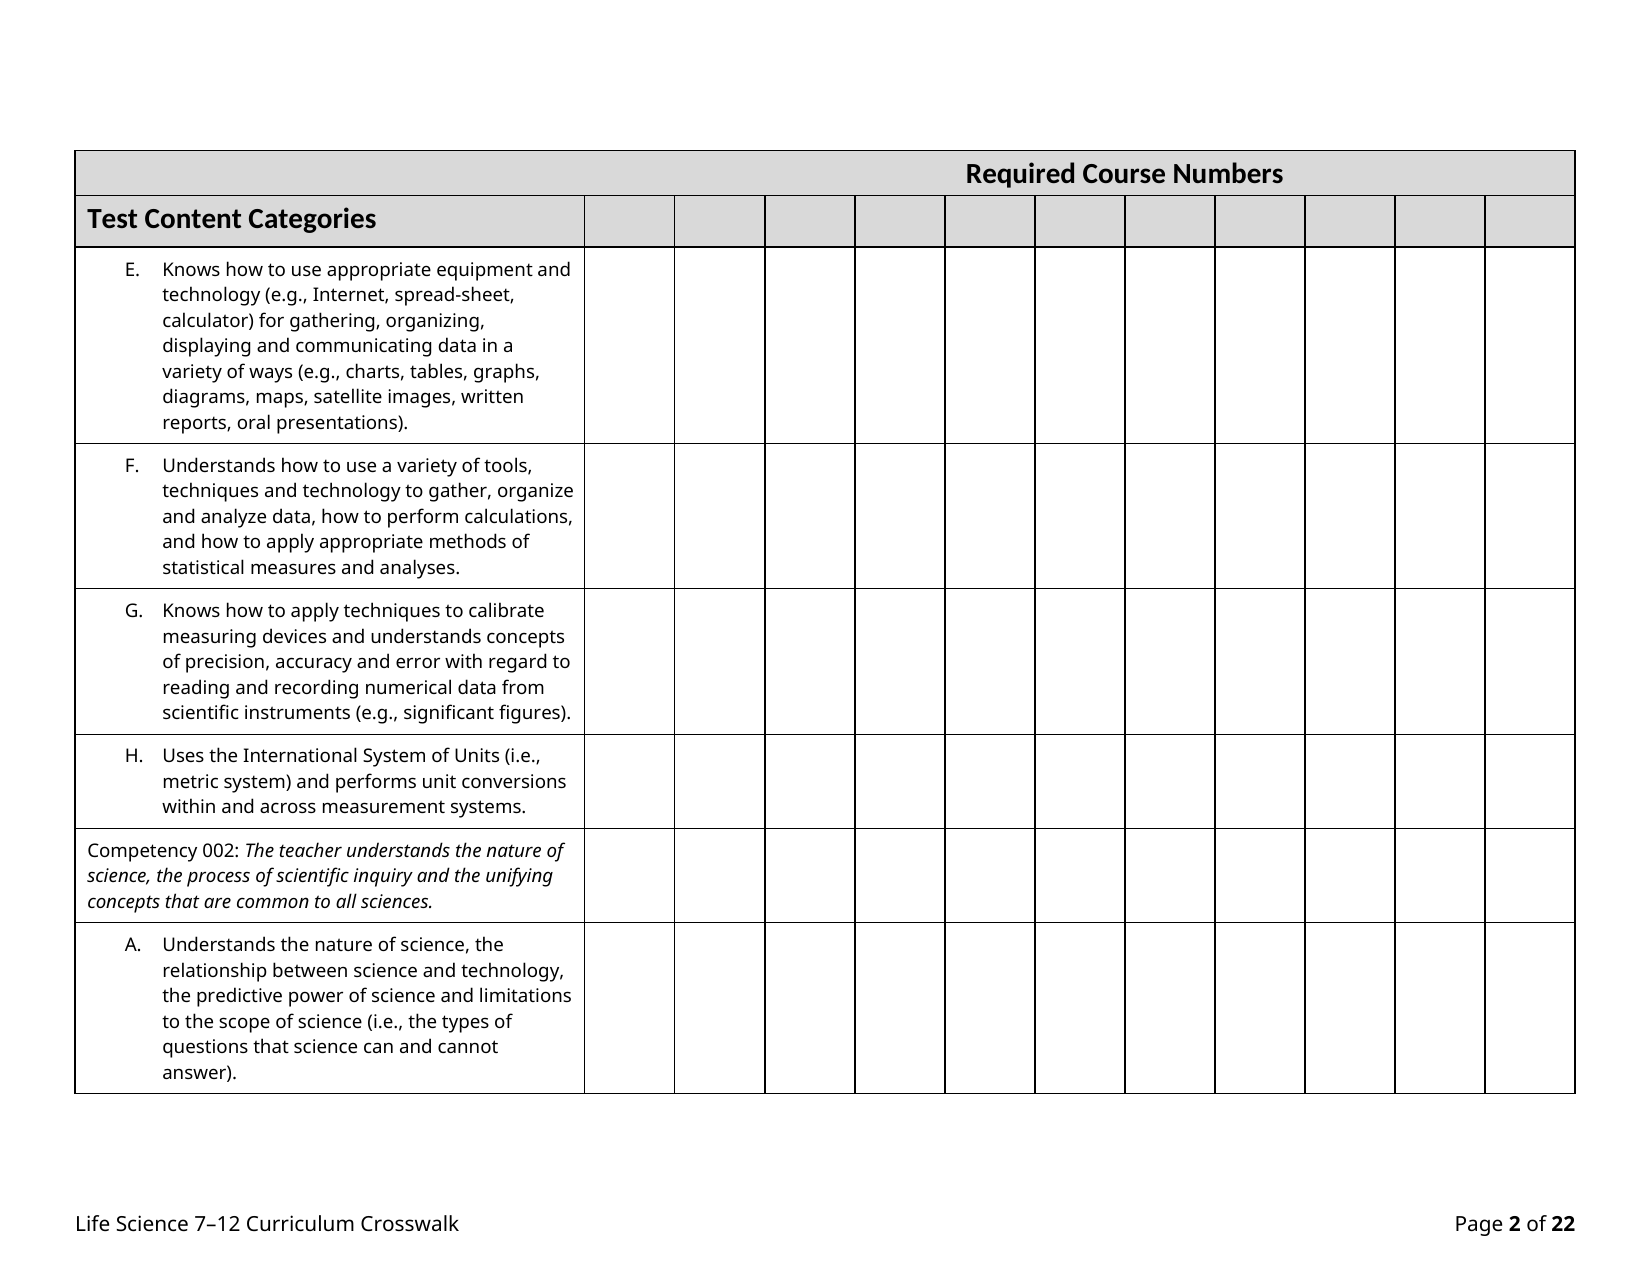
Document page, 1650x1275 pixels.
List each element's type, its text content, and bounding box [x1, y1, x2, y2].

table_cell [946, 248, 1034, 443]
table_cell [1306, 444, 1394, 588]
table_cell [1486, 589, 1574, 733]
table_cell [1306, 196, 1394, 246]
table_cell [675, 248, 764, 443]
table_cell [1486, 923, 1574, 1093]
table_cell [1216, 923, 1304, 1093]
table_cell [1216, 444, 1304, 588]
table_cell [1216, 829, 1304, 922]
table_cell [856, 735, 944, 828]
table_cell Competency 002: The teacher understands the nature of science, the process of scientific inquiry and the unifying concepts that are common to all sciences. [76, 829, 584, 922]
table_cell [1036, 589, 1124, 733]
table_cell [585, 589, 674, 733]
table_cell [766, 248, 854, 443]
table_cell [856, 248, 944, 443]
table_cell [675, 196, 764, 246]
table_cell [585, 735, 674, 828]
table_cell [675, 923, 764, 1093]
table_cell [1126, 444, 1214, 588]
table_cell [946, 735, 1034, 828]
table_cell [766, 444, 854, 588]
table_cell [1486, 248, 1574, 443]
table_cell Uses the International System of Units (i.e., metric system) and performs unit conversions within and across measurement systems. [76, 735, 584, 828]
table_header Required Course Numbers [76, 151, 1574, 195]
table_cell [1126, 735, 1214, 828]
table_cell [1126, 829, 1214, 922]
table_cell [946, 444, 1034, 588]
table_cell [766, 735, 854, 828]
table_cell [856, 444, 944, 588]
table_cell [1036, 735, 1124, 828]
table_cell [1486, 196, 1574, 246]
table_cell [1396, 196, 1484, 246]
table_cell [1306, 589, 1394, 733]
table_cell [1486, 829, 1574, 922]
table_cell [1306, 923, 1394, 1093]
table_cell Understands the nature of science, the relationship between science and technology, the predictive power of science and limitations to the scope of science (i.e., the types of questions that science can and cannot answer). [76, 923, 584, 1093]
table_cell [946, 196, 1034, 246]
table_cell [585, 196, 674, 246]
table_cell [856, 589, 944, 733]
table_cell [1126, 196, 1214, 246]
table_cell [1306, 829, 1394, 922]
table_cell [1306, 735, 1394, 828]
table_cell Understands how to use a variety of tools, techniques and technology to gather, organize and analyze data, how to perform calculations, and how to apply appropriate methods of statistical measures and analyses. [76, 444, 584, 588]
table_cell [856, 829, 944, 922]
table_cell [1486, 735, 1574, 828]
table_cell [585, 444, 674, 588]
table_cell [1036, 444, 1124, 588]
table_cell [585, 248, 674, 443]
table_cell [1306, 248, 1394, 443]
table_cell [766, 829, 854, 922]
table_cell Knows how to apply techniques to calibrate measuring devices and understands concepts of precision, accuracy and error with regard to reading and recording numerical data from scientific instruments (e.g., significant figures). [76, 589, 584, 733]
table_cell [1396, 589, 1484, 733]
table_cell [856, 196, 944, 246]
table_cell Knows how to use appropriate equipment and technology (e.g., Internet, spread-sheet, calculator) for gathering, organizing, displaying and communicating data in a variety of ways (e.g., charts, tables, graphs, diagrams, maps, satellite images, written reports, oral presentations). [76, 248, 584, 443]
table_cell [1396, 735, 1484, 828]
table_cell [766, 589, 854, 733]
table_cell [946, 923, 1034, 1093]
table_cell [1036, 248, 1124, 443]
table_cell [856, 923, 944, 1093]
table_cell [1396, 829, 1484, 922]
table_cell [946, 829, 1034, 922]
table_cell [675, 735, 764, 828]
table_cell [766, 196, 854, 246]
table_cell [1396, 923, 1484, 1093]
table_cell [1126, 589, 1214, 733]
table_cell [675, 829, 764, 922]
table_cell [585, 923, 674, 1093]
table_cell [1396, 248, 1484, 443]
table_cell [946, 589, 1034, 733]
table_cell [585, 829, 674, 922]
table_cell [1216, 589, 1304, 733]
table_cell [1216, 196, 1304, 246]
table_cell [1036, 829, 1124, 922]
table_cell [1396, 444, 1484, 588]
table_cell [1036, 923, 1124, 1093]
table_cell [1036, 196, 1124, 246]
table_cell Test Content Categories [76, 196, 584, 246]
table_cell [675, 444, 764, 588]
table_cell [1126, 923, 1214, 1093]
table_cell [1486, 444, 1574, 588]
table_cell [766, 923, 854, 1093]
table_cell [1126, 248, 1214, 443]
table_cell [1216, 248, 1304, 443]
table_cell [675, 589, 764, 733]
table_cell [1216, 735, 1304, 828]
